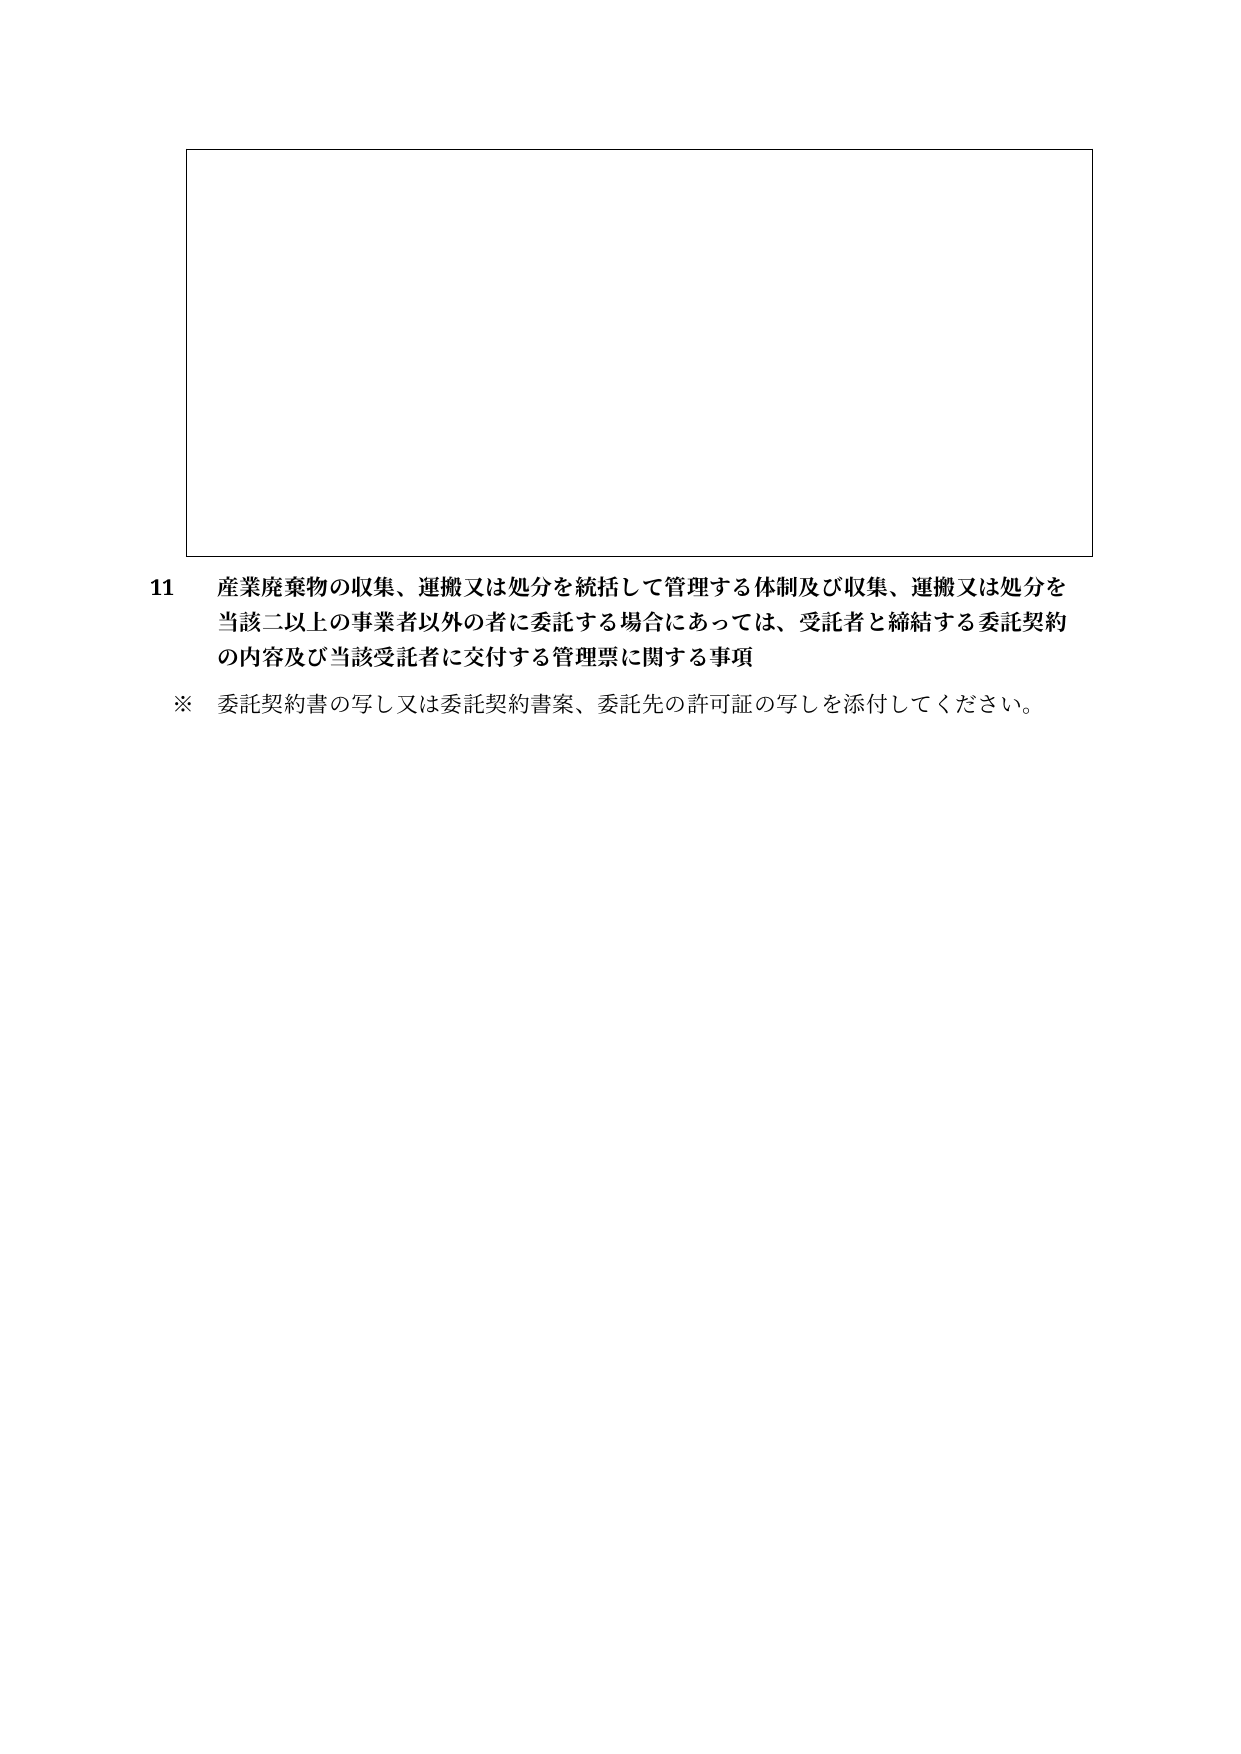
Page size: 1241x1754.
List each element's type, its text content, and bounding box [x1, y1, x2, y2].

text ※ 委託契約書の写し又は委託契約書案、委託先の許可証の写しを添付してください。 [150, 686, 1079, 720]
text 11 産業廃棄物の収集、運搬又は処分を統括して管理する体制及び収集、運搬又は処分を当該二以上の事業者以外の者に委託する場合にあっては、受託者と締結する委託契約の内容及び当該受託者に交付する管理票に関する事項 [150, 569, 1079, 673]
table_header [187, 150, 1092, 556]
